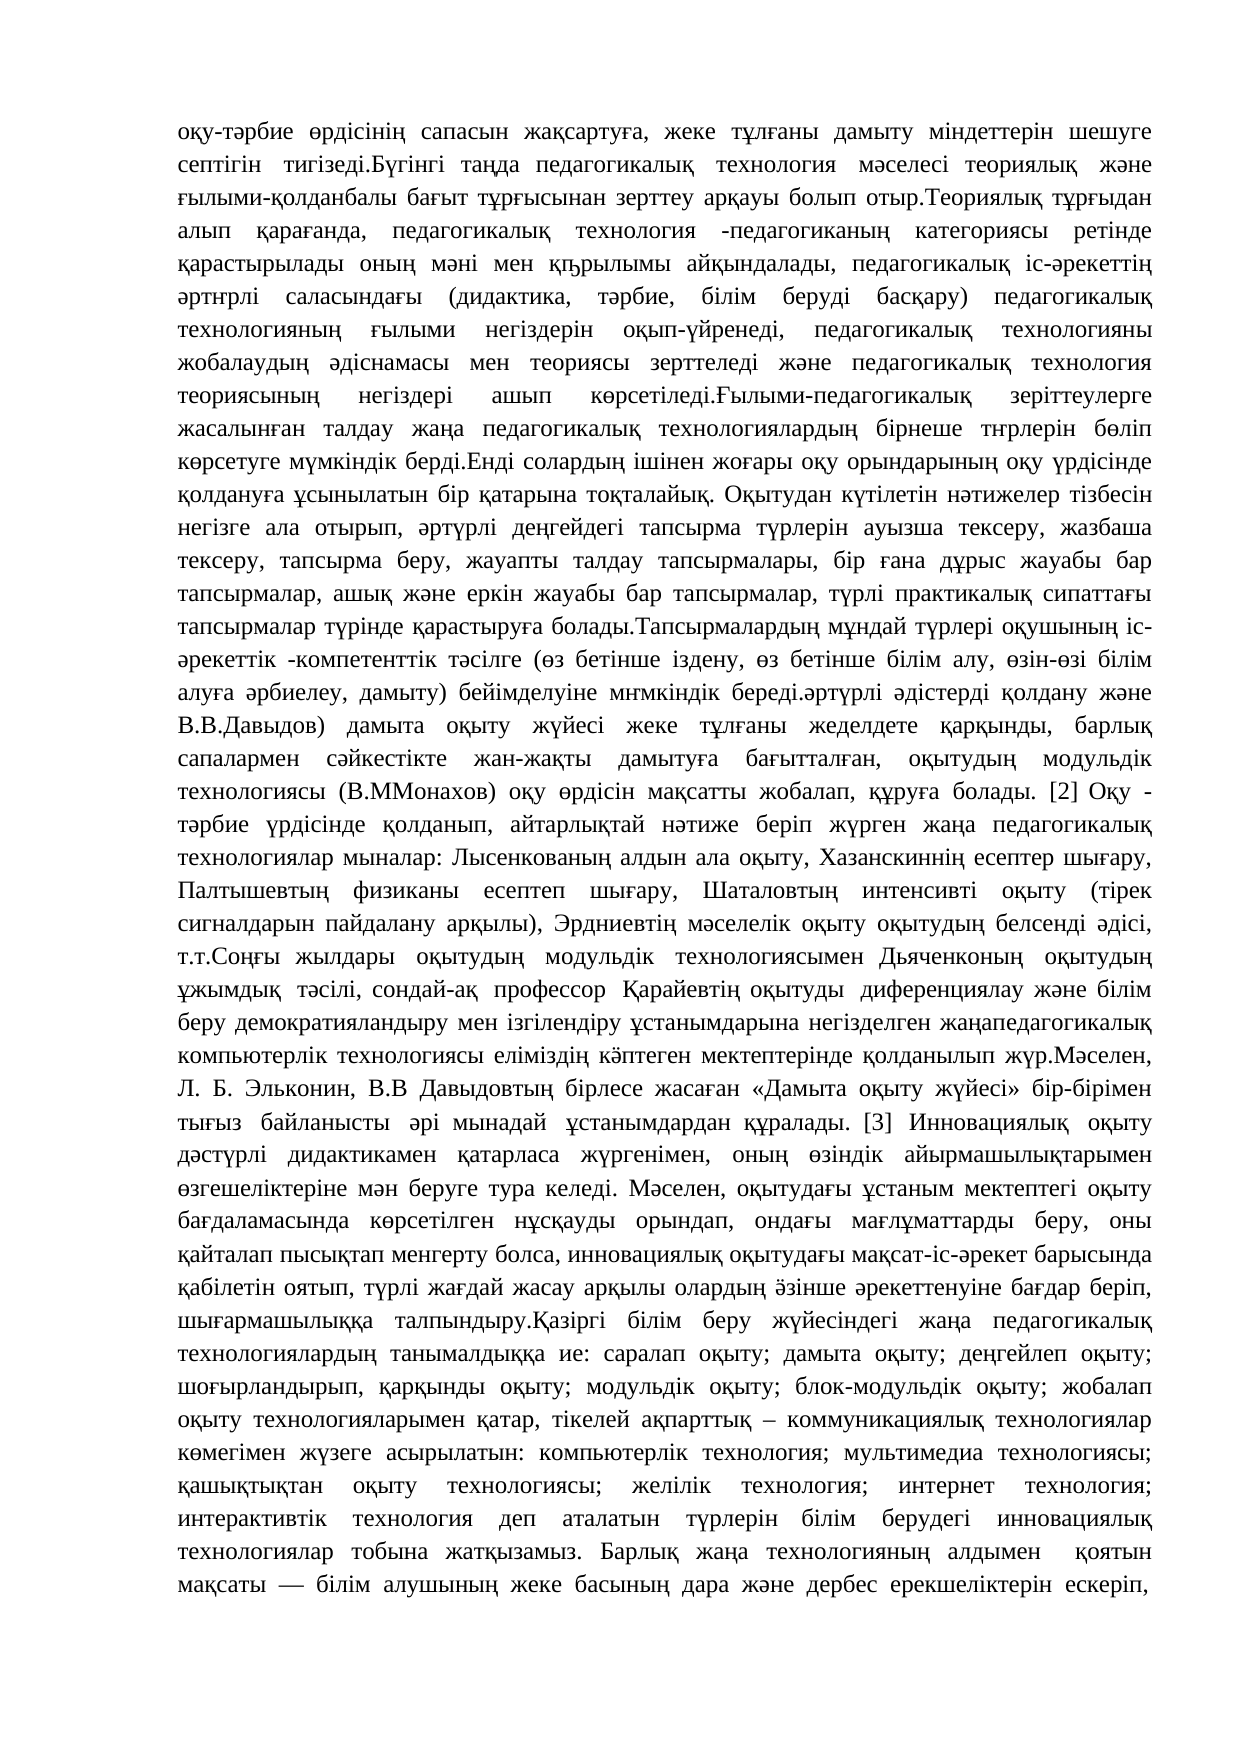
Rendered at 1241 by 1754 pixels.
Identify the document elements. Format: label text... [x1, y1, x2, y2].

text оқу-тәрбие өрдісінің сапасын жақсартуға, жеке тұлғаны дамыту міндеттерін шешуге септігін тигізеді.Бүгінгі таңда педагогикалық технология мәселесі теориялық және ғылыми-қолданбалы бағыт тұрғысынан зерттеу арқауы болып отыр.Теориялық тұрғыдан алып қарағанда, педагогикалық технология -педагогиканың категориясы ретінде қарастырылады оның мәні мен қҧрылымы айқындалады, педагогикалық іс-әрекеттің әртҥрлі саласындағы (дидактика, тәрбие, білім беруді басқару) педагогикалық технологияның ғылыми негіздерін оқып-үйренеді, педагогикалық технологияны жобалаудың әдіснамасы мен теориясы зерттеледі және педагогикалық технология теориясының негіздері ашып көрсетіледі.Ғылыми-педагогикалық зеріттеулерге жасалынған талдау жаңа педагогикалық технологиялардың бірнеше тҥрлерін бөліп көрсетуге мүмкіндік берді.Енді солардың ішінен жоғары оқу орындарының оқу үрдісінде қолдануға ұсынылатын бір қатарына тоқталайық. Оқытудан күтілетін нәтижелер тізбесін негізге ала отырып, әртүрлі деңгейдегі тапсырма түрлерін ауызша тексеру, жазбаша тексеру, тапсырма беру, жауапты талдау тапсырмалары, бір ғана дұрыс жауабы бар тапсырмалар, ашық және еркін жауабы бар тапсырмалар, түрлі практикалық сипаттағы тапсырмалар түрінде қарастыруға болады.Тапсырмалардың мұндай түрлері оқушының іс- әрекеттік -компетенттік тәсілге (өз бетінше іздену, өз бетінше білім алу, өзін-өзі білім алуға әрбиелеу, дамыту) бейімделуіне мҥмкіндік береді.әртүрлі әдістерді қолдану және В.В.Давыдов) дамыта оқыту жүйесі жеке тұлғаны жеделдете қарқынды, барлық сапалармен сәйкестікте жан-жақты дамытуға бағытталған, оқытудың модульдік технологиясы (В.ММонахов) оқу өрдісін мақсатты жобалап, құруға болады. [2] Оқу - тәрбие үрдісінде қолданып, айтарлықтай нәтиже беріп жүрген жаңа педагогикалық технологиялар мыналар: Лысенкованың алдын ала оқыту, Хазанскиннің есептер шығару, Палтышевтың физиканы есептеп шығару, Шаталовтың интенсивті оқыту (тірек сигналдарын пайдалану арқылы), Эрдниевтің мәселелік оқыту оқытудың белсенді әдісі, т.т.Соңғы жылдары оқытудың модульдік технологиясымен Дьяченконың оқытудың ұжымдық тәсілі, сондай-ақ профессор Қарайевтің оқытуды диференциялау және білім беру демократияландыру мен ізгілендіру ұстанымдарына негізделген жаңапедагогикалық компьютерлік технологиясы еліміздің кӛптеген мектептерінде қолданылып жүр.Мәселен, Л. Б. Эльконин, В.В Давыдовтың бірлесе жасаған «Дамыта оқыту жүйесі» бір-бірімен тығыз байланысты әрі мынадай ұстанымдардан құралады. [3] Инновациялық оқыту дәстүрлі дидактикамен қатарласа жүргенімен, оның өзіндік айырмашылықтарымен өзгешеліктеріне мән беруге тура келеді. Мәселен, оқытудағы ұстаным мектептегі оқыту бағдаламасында көрсетілген нұсқауды орындап, ондағы мағлұматтарды беру, оны қайталап пысықтап менгерту болса, инновациялық оқытудағы мақсат-іс-әрекет барысында қабілетін оятып, түрлі жағдай жасау арқылы олардың ӛзінше әрекеттенуіне бағдар беріп, шығармашылыққа талпындыру.Қазіргі білім беру жүйесіндегі жаңа педагогикалық технологиялардың танымалдыққа ие: саралап оқыту; дамыта оқыту; деңгейлеп оқыту; шоғырландырып, қарқынды оқыту; модульдік оқыту; блок-модульдік оқыту; жобалап оқыту технологияларымен қатар, тікелей ақпарттық – коммуникациялық технологиялар көмегімен жүзеге асырылатын: компьютерлік технология; мультимедиа технологиясы; қашықтықтан оқыту технологиясы; желілік технология; интернет технология; интерактивтік технология деп аталатын түрлерін білім берудегі инновациялық технологиялар тобына жатқызамыз. Барлық жаңа технологияның алдымен қоятын мақсаты — білім алушының жеке басының дара және дербес ерекшеліктерін ескеріп, [177, 116, 1152, 1598]
